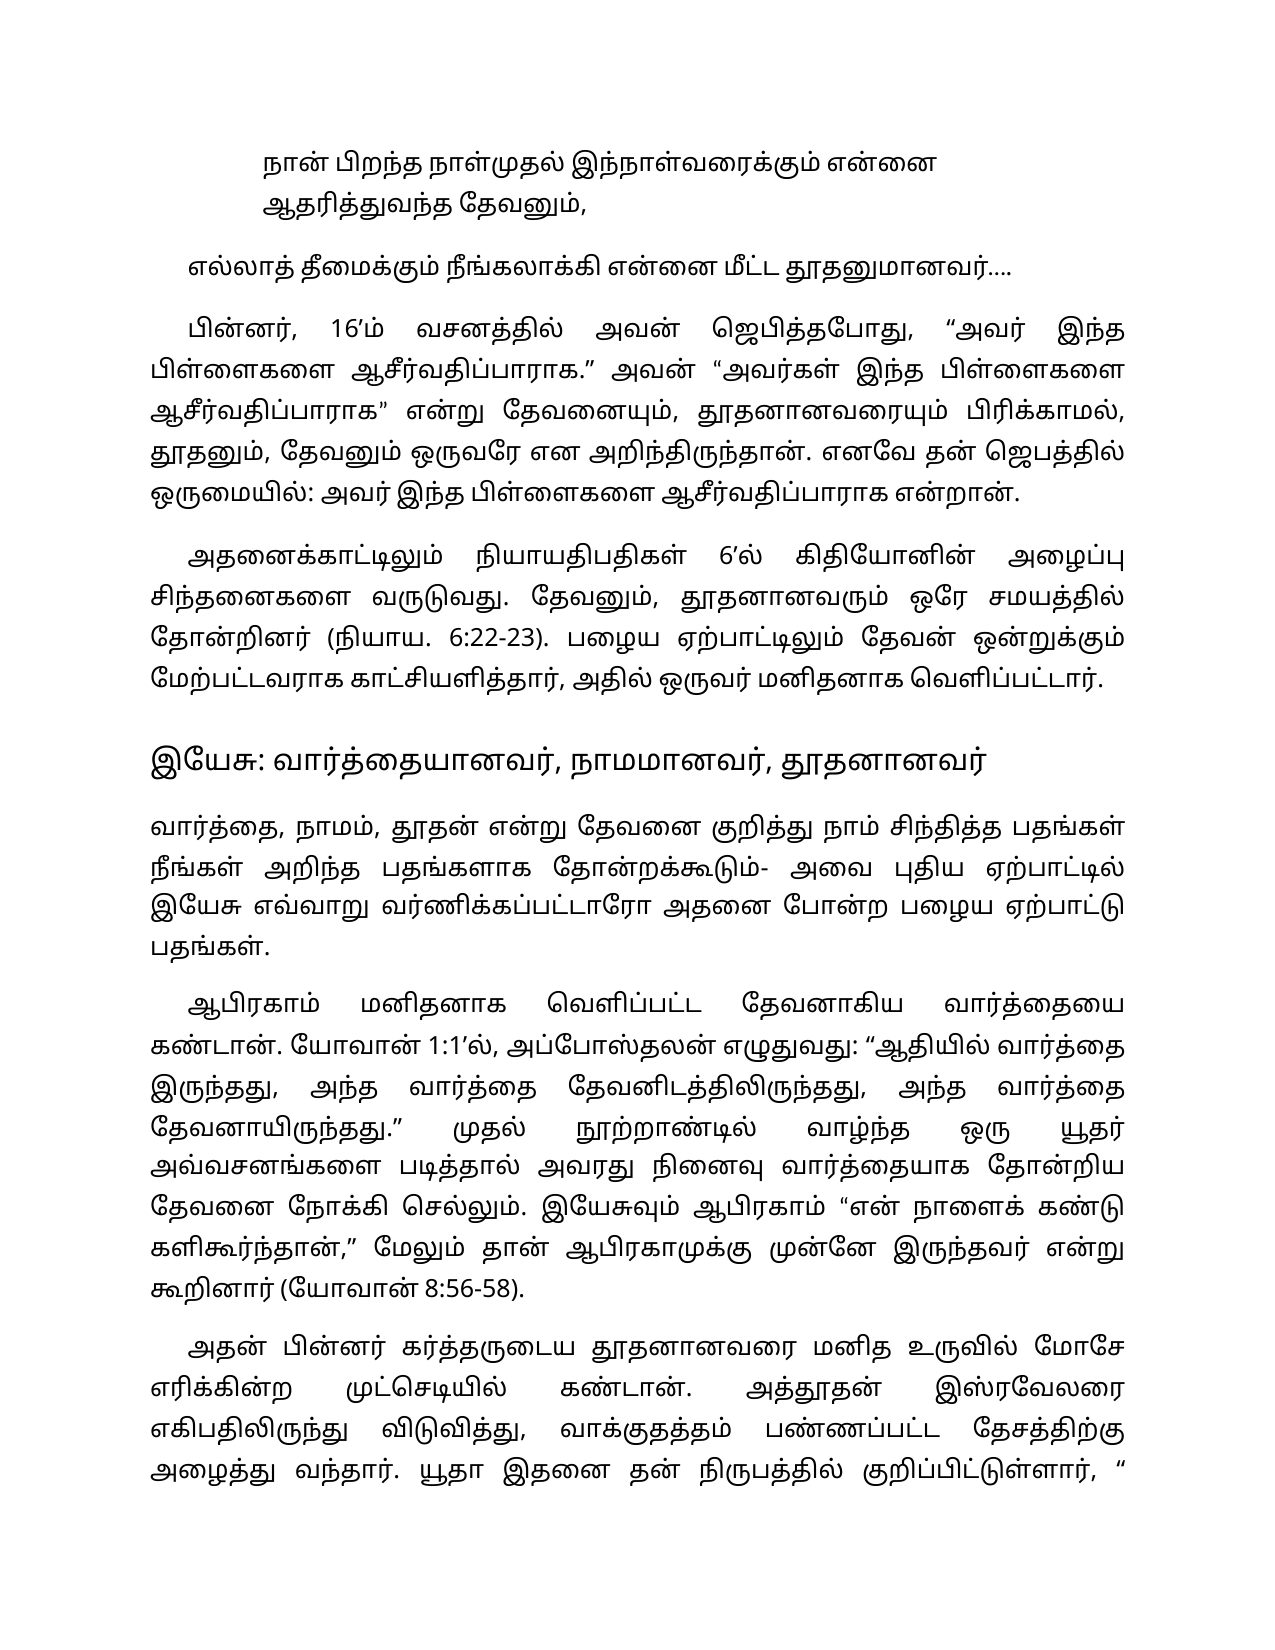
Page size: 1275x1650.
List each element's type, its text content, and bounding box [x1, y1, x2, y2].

text எல்லாத் தீமைக்கும் நீங்கலாக்கி என்னை மீட்ட தூதனுமானவர்…. [187, 248, 1125, 284]
text நான் பிறந்த நாள்முதல் இந்நாள்வரைக்கும் என்னை ஆதரித்துவந்த தேவனும், [187, 150, 1125, 222]
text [150, 1333, 1125, 1488]
text ஆபிரகாம் மனிதனாக வெளிப்பட்ட தேவனாகிய வார்த்தையை கண்டான். யோவான் 1:1’ல், அப்போஸ்தலன் எழுதுவது: “ஆதியில் வார்த்தை இருந்தது, அந்த வார்த்தை தேவனிடத்திலிருந்தது, அந்த வார்த்தை தேவனாயிருந்தது.” முதல் நூற்றாண்டில் வாழ்ந்த ஒரு யூதர் அவ்வசனங்களை படித்தால் அவரது நினைவு வார்த்தையாக தோன்றிய தேவனை நோக்கி செல்லும். இயேசுவும் ஆபிரகாம் “என் நாளைக் கண்டு களிகூர்ந்தான்,” மேலும் தான் ஆபிரகாமுக்கு முன்னே இருந்தவர் என்று கூறினார் (யோவான் 8:56-58). [150, 991, 1125, 1307]
text வார்த்தை, நாமம், தூதன் என்று தேவனை குறித்து நாம் சிந்தித்த பதங்கள் நீங்கள் அறிந்த பதங்களாக தோன்றக்கூடும்- அவை புதிய ஏற்பாட்டில் இயேசு எவ்வாறு வர்ணிக்கப்பட்டாரோ அதனை போன்ற பழைய ஏற்பாட்டு பதங்கள். [150, 808, 1125, 965]
text பின்னர், 16’ம் வசனத்தில் அவன் ஜெபித்தபோது, “அவர் இந்த பிள்ளைகளை ஆசீர்வதிப்பாராக.” அவன் “அவர்கள் இந்த பிள்ளைகளை ஆசீர்வதிப்பாராக” என்று தேவனையும், தூதனானவரையும் பிரிக்காமல், தூதனும், தேவனும் ஒருவரே என அறிந்திருந்தான். எனவே தன் ஜெபத்தில் ஒருமையில்: அவர் இந்த பிள்ளைகளை ஆசீர்வதிப்பாராக என்றான். [150, 311, 1125, 511]
text அதனைக்காட்டிலும் நியாயதிபதிகள் 6’ல் கிதியோனின் அழைப்பு சிந்தனைகளை வருடுவது. தேவனும், தூதனானவரும் ஒரே சமயத்தில் தோன்றினர் (நியாய. 6:22-23). பழைய ஏற்பாட்டிலும் தேவன் ஒன்றுக்கும் மேற்பட்டவராக காட்சியளித்தார், அதில் ஒருவர் மனிதனாக வெளிப்பட்டார். [150, 537, 1125, 697]
text இயேசு: வார்த்தையானவர், நாமமானவர், தூதனானவர் [150, 739, 1125, 781]
